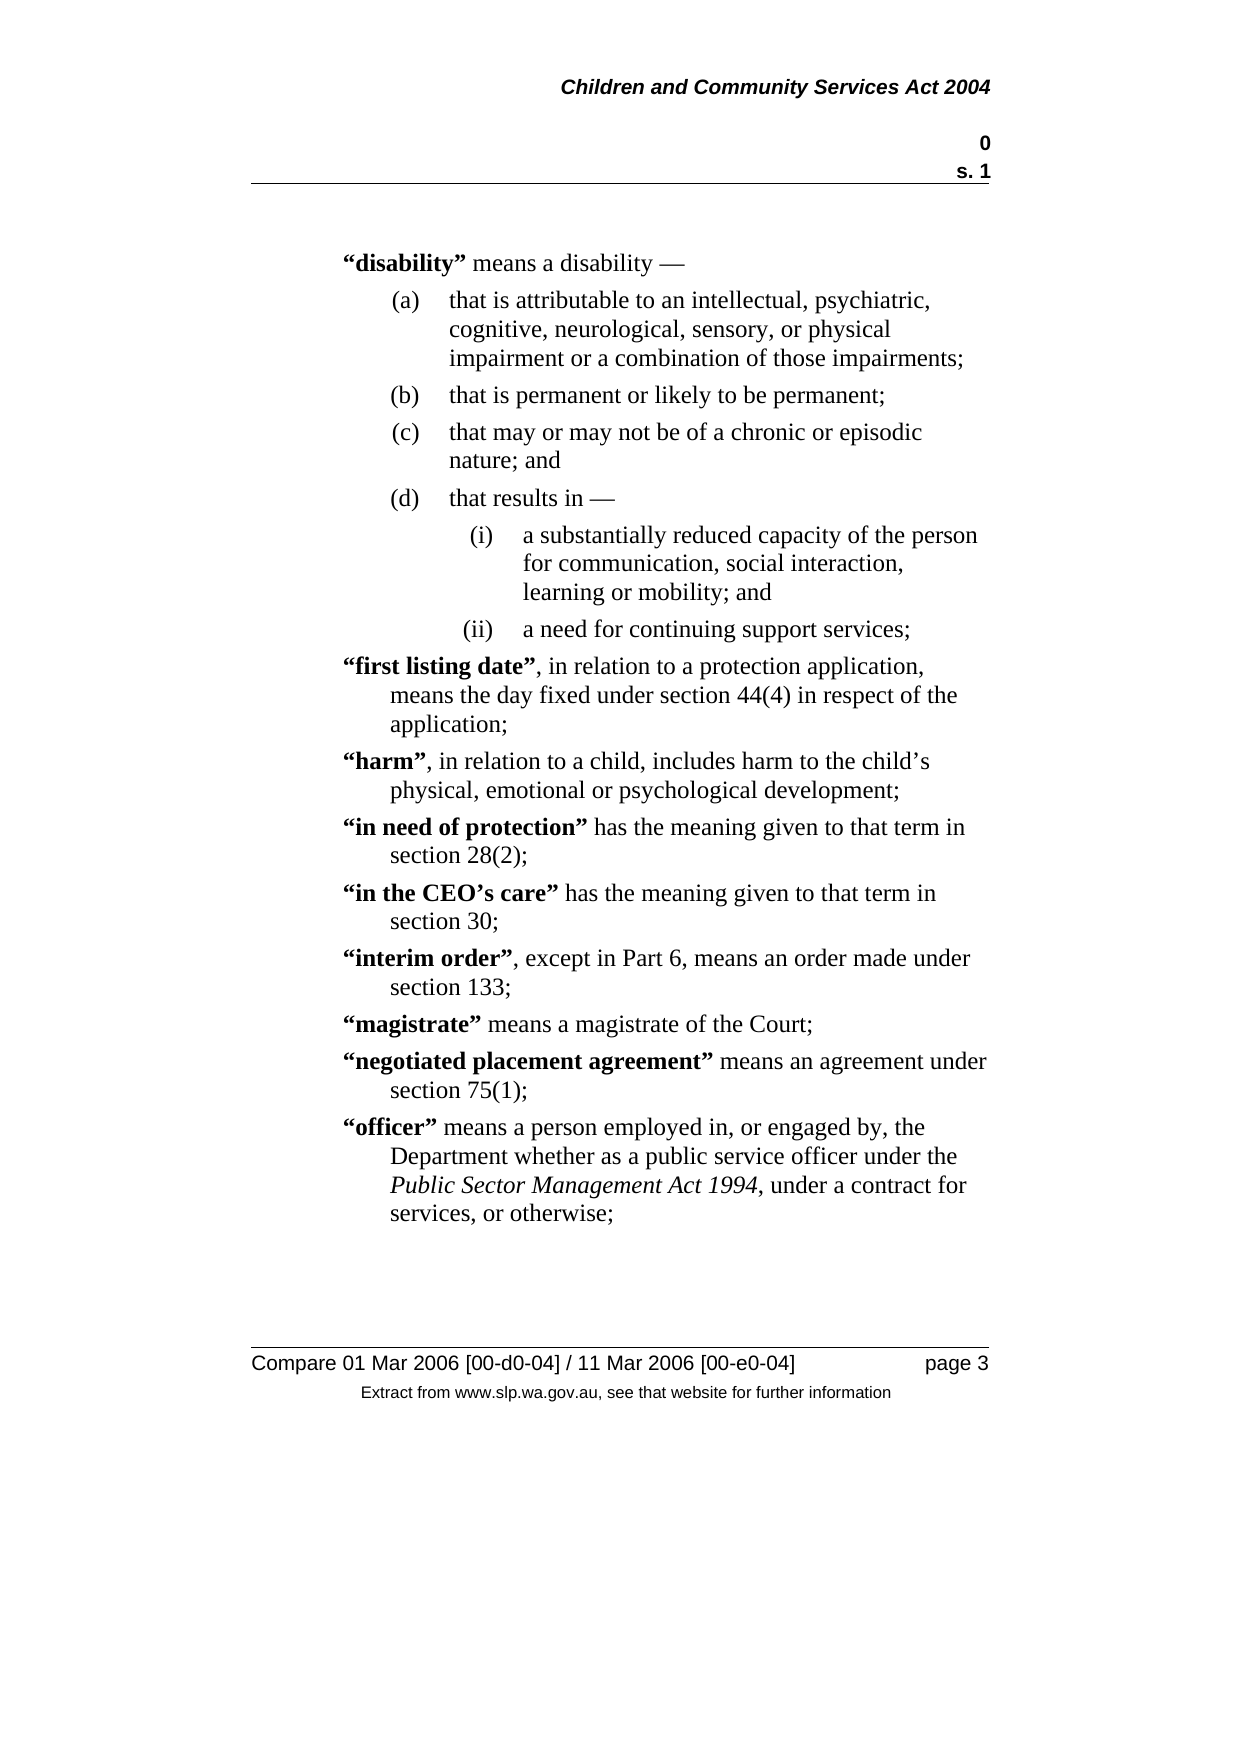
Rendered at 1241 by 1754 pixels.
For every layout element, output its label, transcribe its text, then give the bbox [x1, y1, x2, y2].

text “harm”, in relation to a child, includes harm to the child’s physical, emotional or psychological development; [251, 746, 989, 803]
text “magistrate” means a magistrate of the Court; [251, 1009, 989, 1038]
text “disability” means a disability — [251, 248, 989, 277]
text (a) that is attributable to an intellectual, psychiatric, cognitive, neurological, sensory, or physical impairment or a combination of those impairments; [251, 285, 989, 371]
text “first listing date”, in relation to a protection application, means the day fixed under section 44(4) in respect of the application; [251, 651, 989, 738]
text (d) that results in — [251, 483, 989, 511]
text (ii) a need for continuing support services; [251, 614, 989, 643]
text (i) a substantially reduced capacity of the person for communication, social interaction, learning or mobility; and [251, 520, 989, 606]
text (b) that is permanent or likely to be permanent; [251, 380, 989, 408]
text “officer” means a person employed in, or engaged by, the Department whether as a public service officer under the Public Sector Management Act 1994, under a contract for services, or otherwise; [251, 1112, 989, 1227]
text “in the CEO’s care” has the meaning given to that term in section 30; [251, 878, 989, 935]
text “interim order”, except in Part 6, means an order made under section 133; [251, 943, 989, 1001]
text “in need of protection” has the meaning given to that term in section 28(2); [251, 812, 989, 869]
text (c) that may or may not be of a chronic or episodic nature; and [251, 417, 989, 474]
text “negotiated placement agreement” means an agreement under section 75(1); [251, 1046, 989, 1104]
